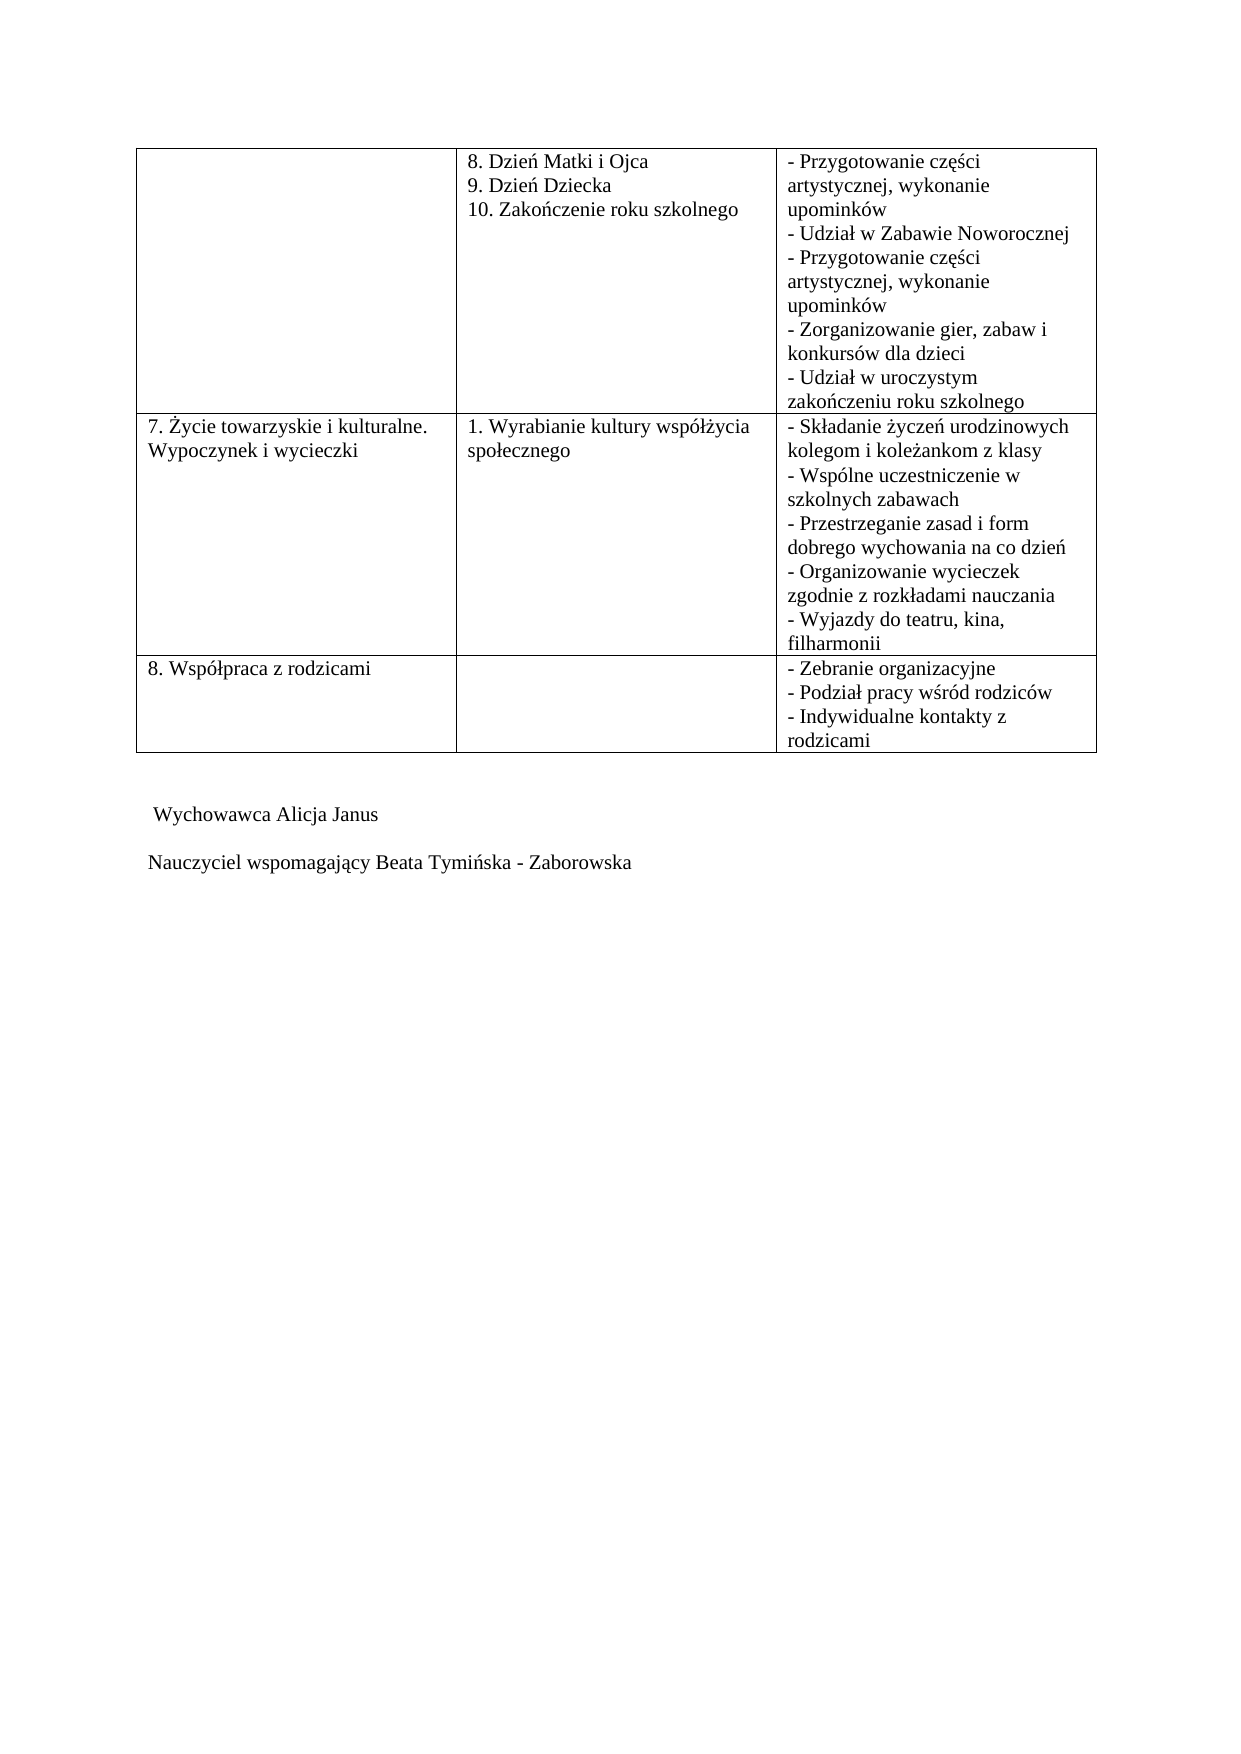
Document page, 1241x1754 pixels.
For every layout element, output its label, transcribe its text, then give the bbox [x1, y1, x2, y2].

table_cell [457, 149, 776, 413]
table_cell - Zebranie organizacyjne - Podział pracy wśród rodziców - Indywidualne kontakty z rodzicami [777, 656, 1096, 752]
text Wychowawca Alicja Janus [148, 802, 1093, 826]
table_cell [137, 149, 456, 413]
table_cell 1. Wyrabianie kultury współżycia społecznego [457, 414, 776, 655]
table_cell [457, 656, 776, 752]
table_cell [777, 149, 1096, 413]
table_cell 7. Życie towarzyskie i kulturalne. Wypoczynek i wycieczki [137, 414, 456, 655]
table_cell - Składanie życzeń urodzinowych kolegom i koleżankom z klasy - Wspólne uczestniczenie w szkolnych zabawach - Przestrzeganie zasad i form dobrego wychowania na co dzień - Organizowanie wycieczek zgodnie z rozkładami nauczania - Wyjazdy do teatru, kina, filharmonii [777, 414, 1096, 655]
table_cell 8. Współpraca z rodzicami [137, 656, 456, 752]
text Nauczyciel wspomagający Beata Tymińska - Zaborowska [148, 850, 1093, 874]
